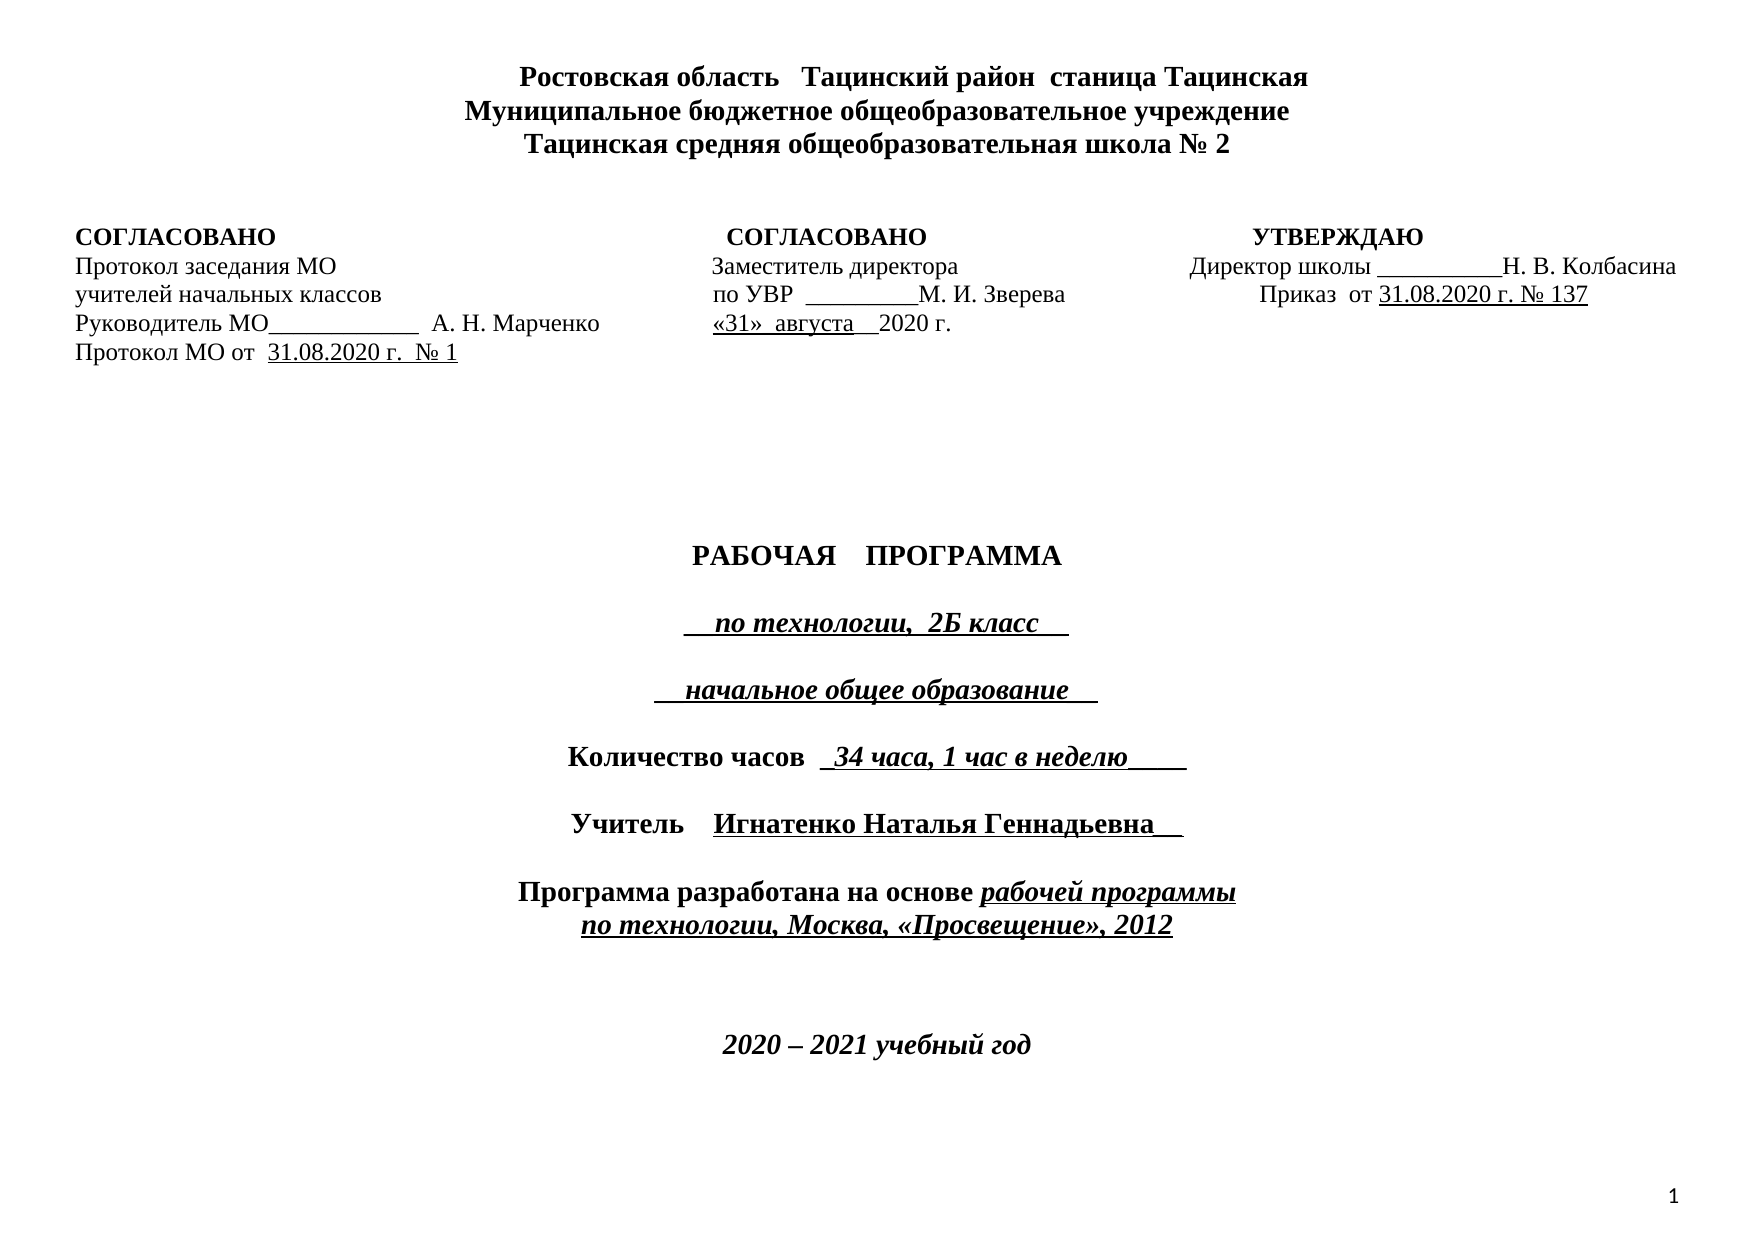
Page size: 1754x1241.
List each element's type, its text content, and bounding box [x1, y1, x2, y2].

text Протокол МО от 31.08.2020 г. № 1 [75, 337, 1679, 366]
text Учитель Игнатенко Наталья Геннадьевна__ [75, 807, 1679, 840]
text Муниципальное бюджетное общеобразовательное учреждение [75, 93, 1679, 126]
text по технологии, Москва, «Просвещение», 2012 [75, 907, 1679, 941]
text Программа разработана на основе рабочей программы [75, 874, 1679, 907]
text Количество часов _34 часа, 1 час в неделю____ [75, 739, 1679, 773]
text Ростовская область Тацинский район станица Тацинская [75, 59, 1679, 93]
text 2020 – 2021 учебный год [75, 1027, 1679, 1061]
text Тацинская средняя общеобразовательная школа № 2 [75, 126, 1679, 160]
text СОГЛАСОВАНО СОГЛАСОВАНО УТВЕРЖДАЮ [75, 222, 1679, 251]
text __по технологии, 2Б класс__ [75, 605, 1679, 639]
text __начальное общее образование__ [75, 672, 1679, 706]
text Протокол заседания МО Заместитель директора Директор школы __________Н. В. Колбасина [75, 251, 1679, 279]
text РАБОЧАЯ ПРОГРАММА [75, 538, 1679, 572]
text учителей начальных классов по УВР _________М. И. Зверева Приказ от 31.08.2020 г. № 137 [75, 279, 1679, 308]
text Руководитель МО____________ А. Н. Марченко «31»_августа__2020 г. [75, 308, 1679, 337]
